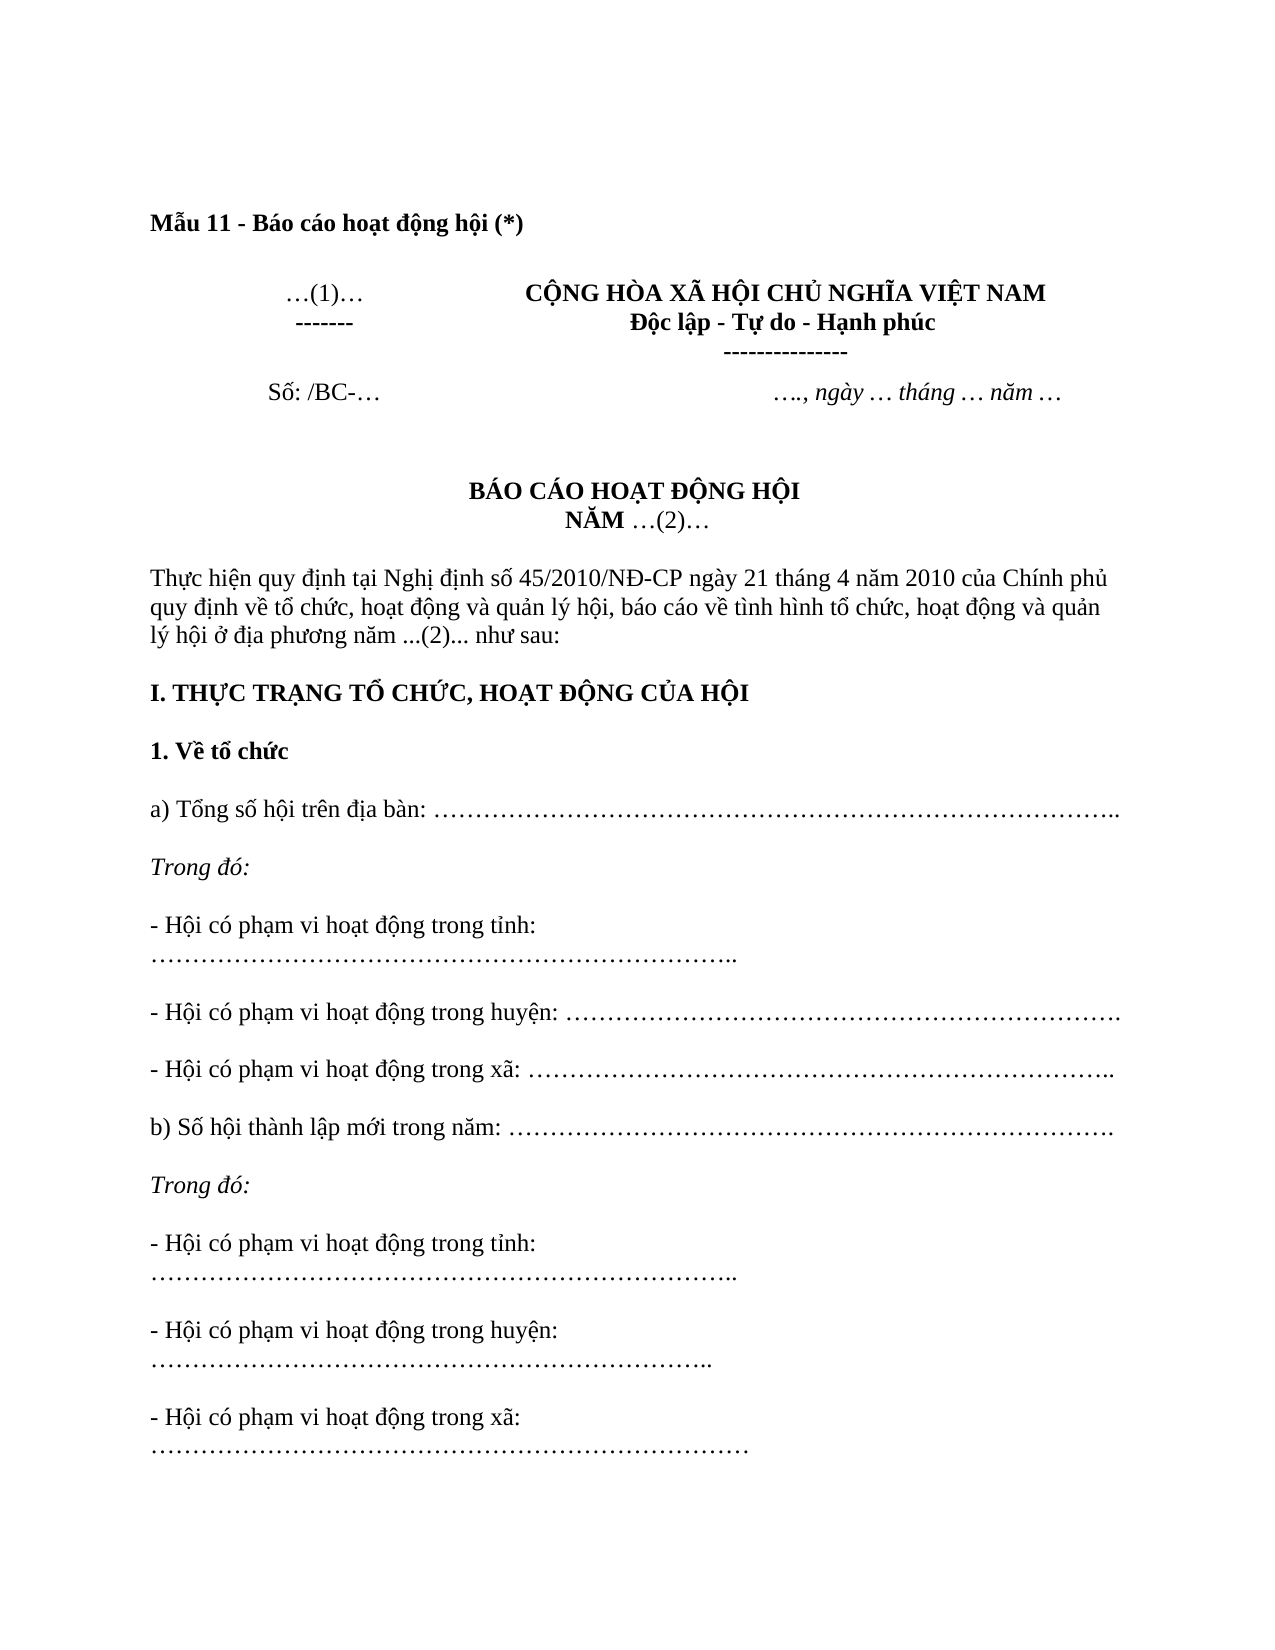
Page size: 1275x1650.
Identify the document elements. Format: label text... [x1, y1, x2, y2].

text Trong đó: [150, 852, 1125, 881]
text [150, 1315, 1125, 1372]
text a) Tổng số hội trên địa bàn: ……………………………………………………………………….. [150, 794, 1125, 823]
text I. THỰC TRẠNG TỔ CHỨC, HOẠT ĐỘNG CỦA HỘI [150, 678, 1125, 707]
text Thực hiện quy định tại Nghị định số 45/2010/NĐ-CP ngày 21 tháng 4 năm 2010 của Chính phủ quy định về tổ chức, hoạt động và quản lý hội, báo cáo về tình hình tổ chức, hoạt động và quản lý hội ở địa phương năm ...(2)... như sau: [150, 563, 1125, 649]
text Mẫu 11 - Báo cáo hoạt động hội (*) [150, 208, 1125, 237]
table_header CỘNG HÒA XÃ HỘI CHỦ NGHĨA VIỆT NAM Độc lập - Tự do - Hạnh phúc --------------- [499, 266, 1072, 364]
text 1. Về tổ chức [150, 736, 1125, 765]
text Trong đó: [150, 1170, 1125, 1199]
table_cell Số: /BC-… [150, 365, 499, 406]
text BÁO CÁO HOẠT ĐỘNG HỘI NĂM …(2)… [150, 476, 1125, 534]
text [150, 1228, 1125, 1286]
text b) Số hội thành lập mới trong năm: ………………………………………………………………. [150, 1112, 1125, 1141]
text - Hội có phạm vi hoạt động trong tỉnh: …………………………………………………………….. [150, 910, 1125, 967]
text - Hội có phạm vi hoạt động trong xã: …………………………………………………………….. [150, 1054, 1125, 1083]
text - Hội có phạm vi hoạt động trong huyện: …………………………………………………………. [150, 997, 1125, 1025]
table_cell …., ngày … tháng … năm … [499, 365, 1072, 406]
text - Hội có phạm vi hoạt động trong xã: ……………………………………………………………… [150, 1402, 1125, 1459]
table_header …(1)… ------- [150, 266, 499, 364]
